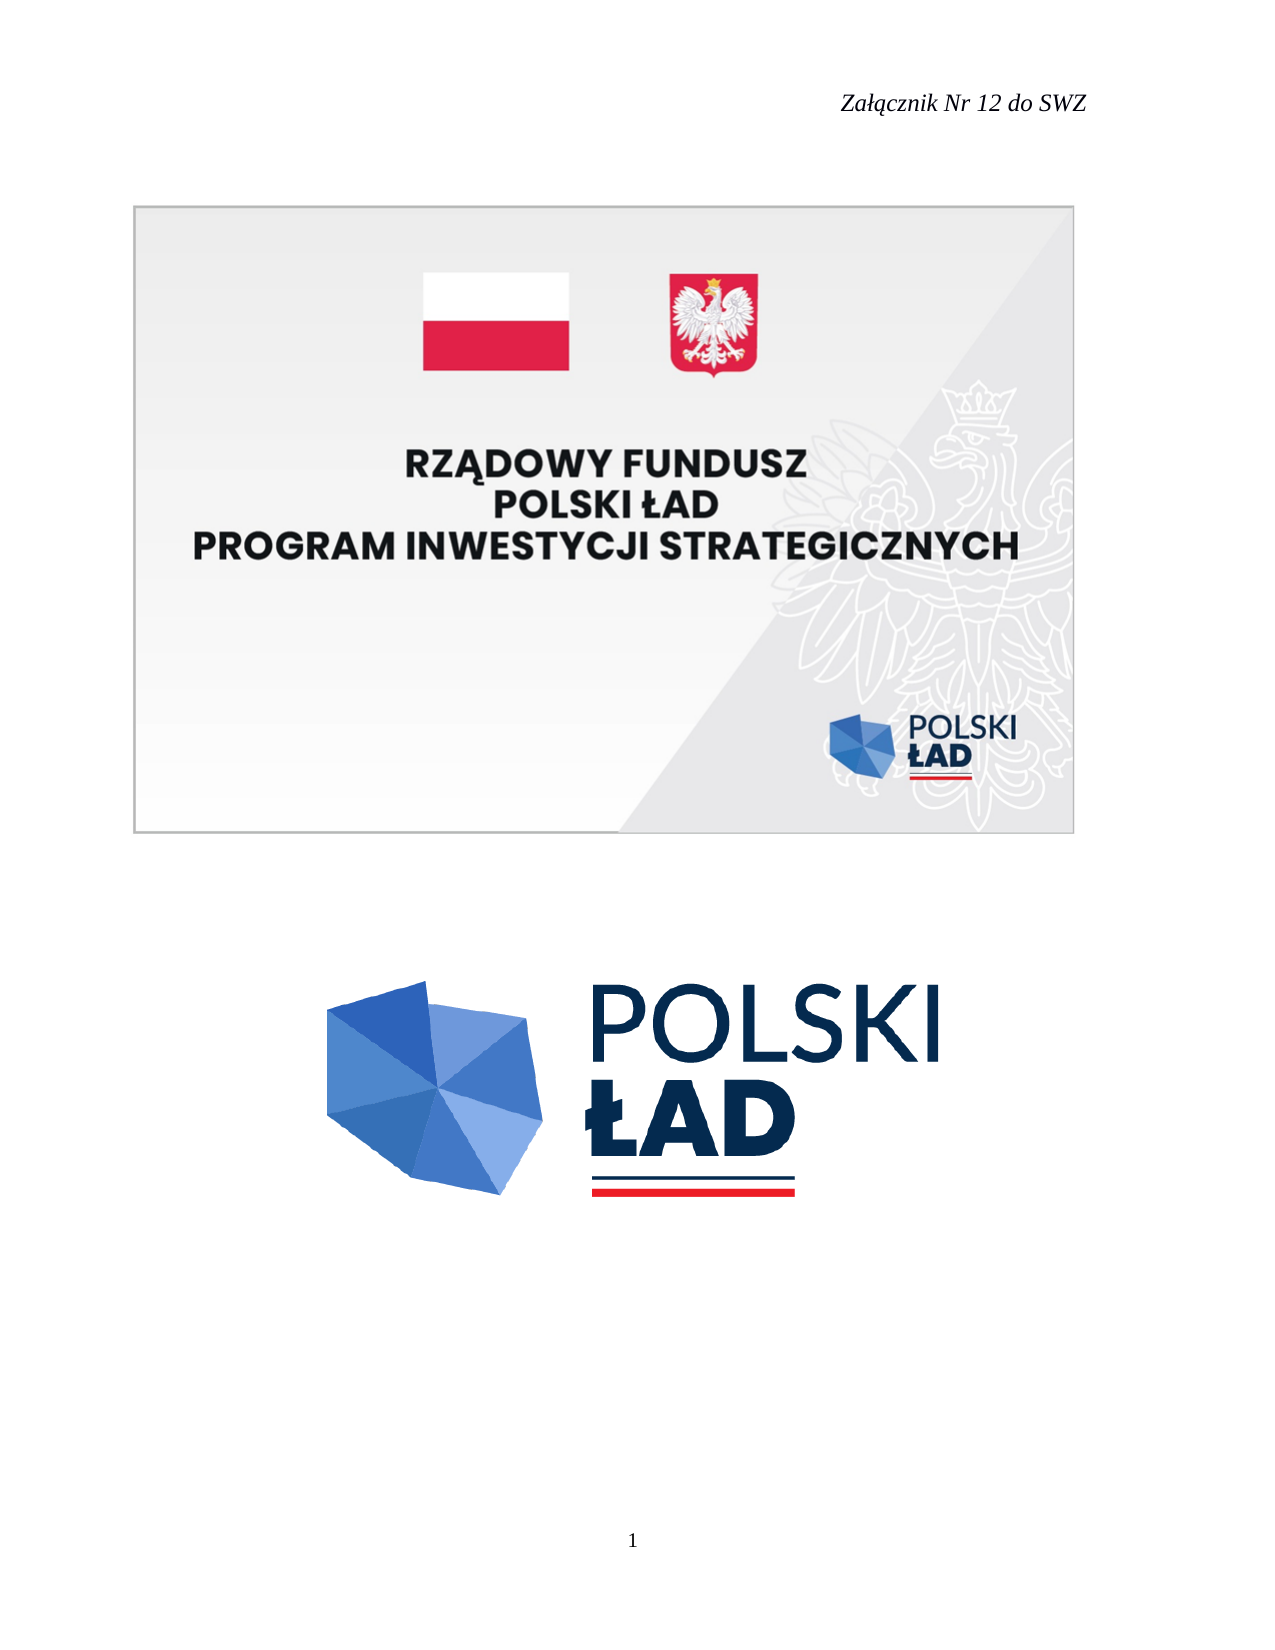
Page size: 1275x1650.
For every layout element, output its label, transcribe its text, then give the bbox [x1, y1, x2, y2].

picture [327, 981, 939, 1197]
picture [131, 202, 1077, 838]
text Załącznik Nr 12 do SWZ [131, 88, 1134, 117]
